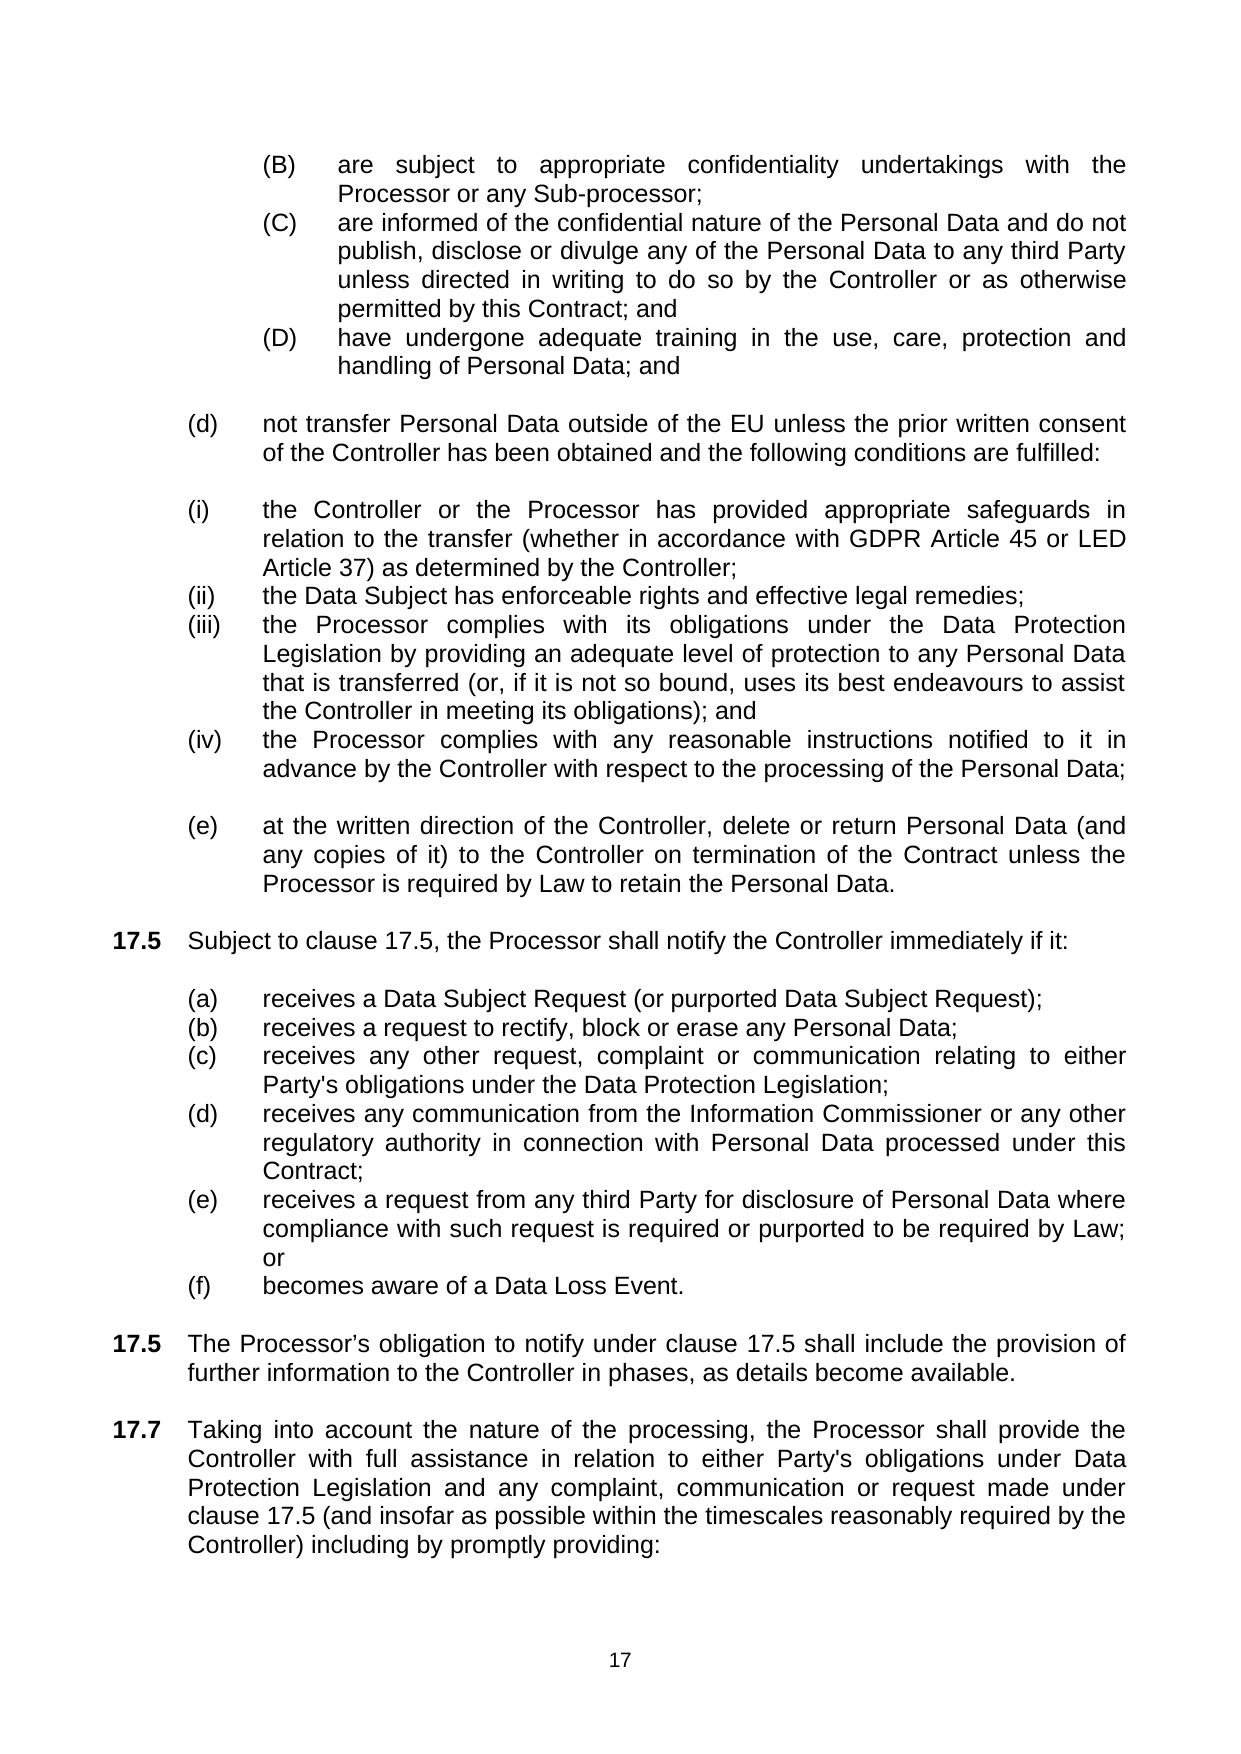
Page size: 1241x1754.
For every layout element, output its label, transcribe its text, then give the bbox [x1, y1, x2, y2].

text (f) becomes aware of a Data Loss Event. [187, 1271, 1128, 1300]
text (iv) the Processor complies with any reasonable instructions notified to it in advance by the Controller with respect to the processing of the Personal Data; [187, 725, 1128, 782]
text (b) receives a request to rectify, block or erase any Personal Data; [187, 1012, 1128, 1041]
text (iii) the Processor complies with its obligations under the Data Protection Legislation by providing an adequate level of protection to any Personal Data that is transferred (or, if it is not so bound, uses its best endeavours to assist the Controller in meeting its obligations); and [187, 610, 1128, 725]
text (e) at the written direction of the Controller, delete or return Personal Data (and any copies of it) to the Controller on termination of the Contract unless the Processor is required by Law to retain the Personal Data. [187, 811, 1128, 897]
text 17.5 Subject to clause 17.5, the Processor shall notify the Controller immediately if it: [112, 926, 1128, 955]
text (d) not transfer Personal Data outside of the EU unless the prior written consent of the Controller has been obtained and the following conditions are fulfilled: [187, 409, 1128, 466]
text (d) receives any communication from the Information Commissioner or any other regulatory authority in connection with Personal Data processed under this Contract; [187, 1099, 1128, 1185]
text 17.7 Taking into account the nature of the processing, the Processor shall provide the Controller with full assistance in relation to either Party's obligations under Data Protection Legislation and any complaint, communication or request made under clause 17.5 (and insofar as possible within the timescales reasonably required by the Controller) including by promptly providing: [112, 1415, 1128, 1559]
text (i) the Controller or the Processor has provided appropriate safeguards in relation to the transfer (whether in accordance with GDPR Article 45 or LED Article 37) as determined by the Controller; [187, 495, 1128, 581]
text (B) are subject to appropriate confidentiality undertakings with the Processor or any Sub-processor; [262, 150, 1128, 207]
text (D) have undergone adequate training in the use, care, protection and handling of Personal Data; and [262, 322, 1128, 380]
text (a) receives a Data Subject Request (or purported Data Subject Request); [187, 984, 1128, 1012]
text 17.5 The Processor’s obligation to notify under clause 17.5 shall include the provision of further information to the Controller in phases, as details become available. [112, 1329, 1128, 1386]
text (C) are informed of the confidential nature of the Personal Data and do not publish, disclose or divulge any of the Personal Data to any third Party unless directed in writing to do so by the Controller or as otherwise permitted by this Contract; and [262, 207, 1128, 322]
text (e) receives a request from any third Party for disclosure of Personal Data where compliance with such request is required or purported to be required by Law; or [187, 1185, 1128, 1271]
text (c) receives any other request, complaint or communication relating to either Party's obligations under the Data Protection Legislation; [187, 1041, 1128, 1099]
text (ii) the Data Subject has enforceable rights and effective legal remedies; [187, 581, 1128, 610]
